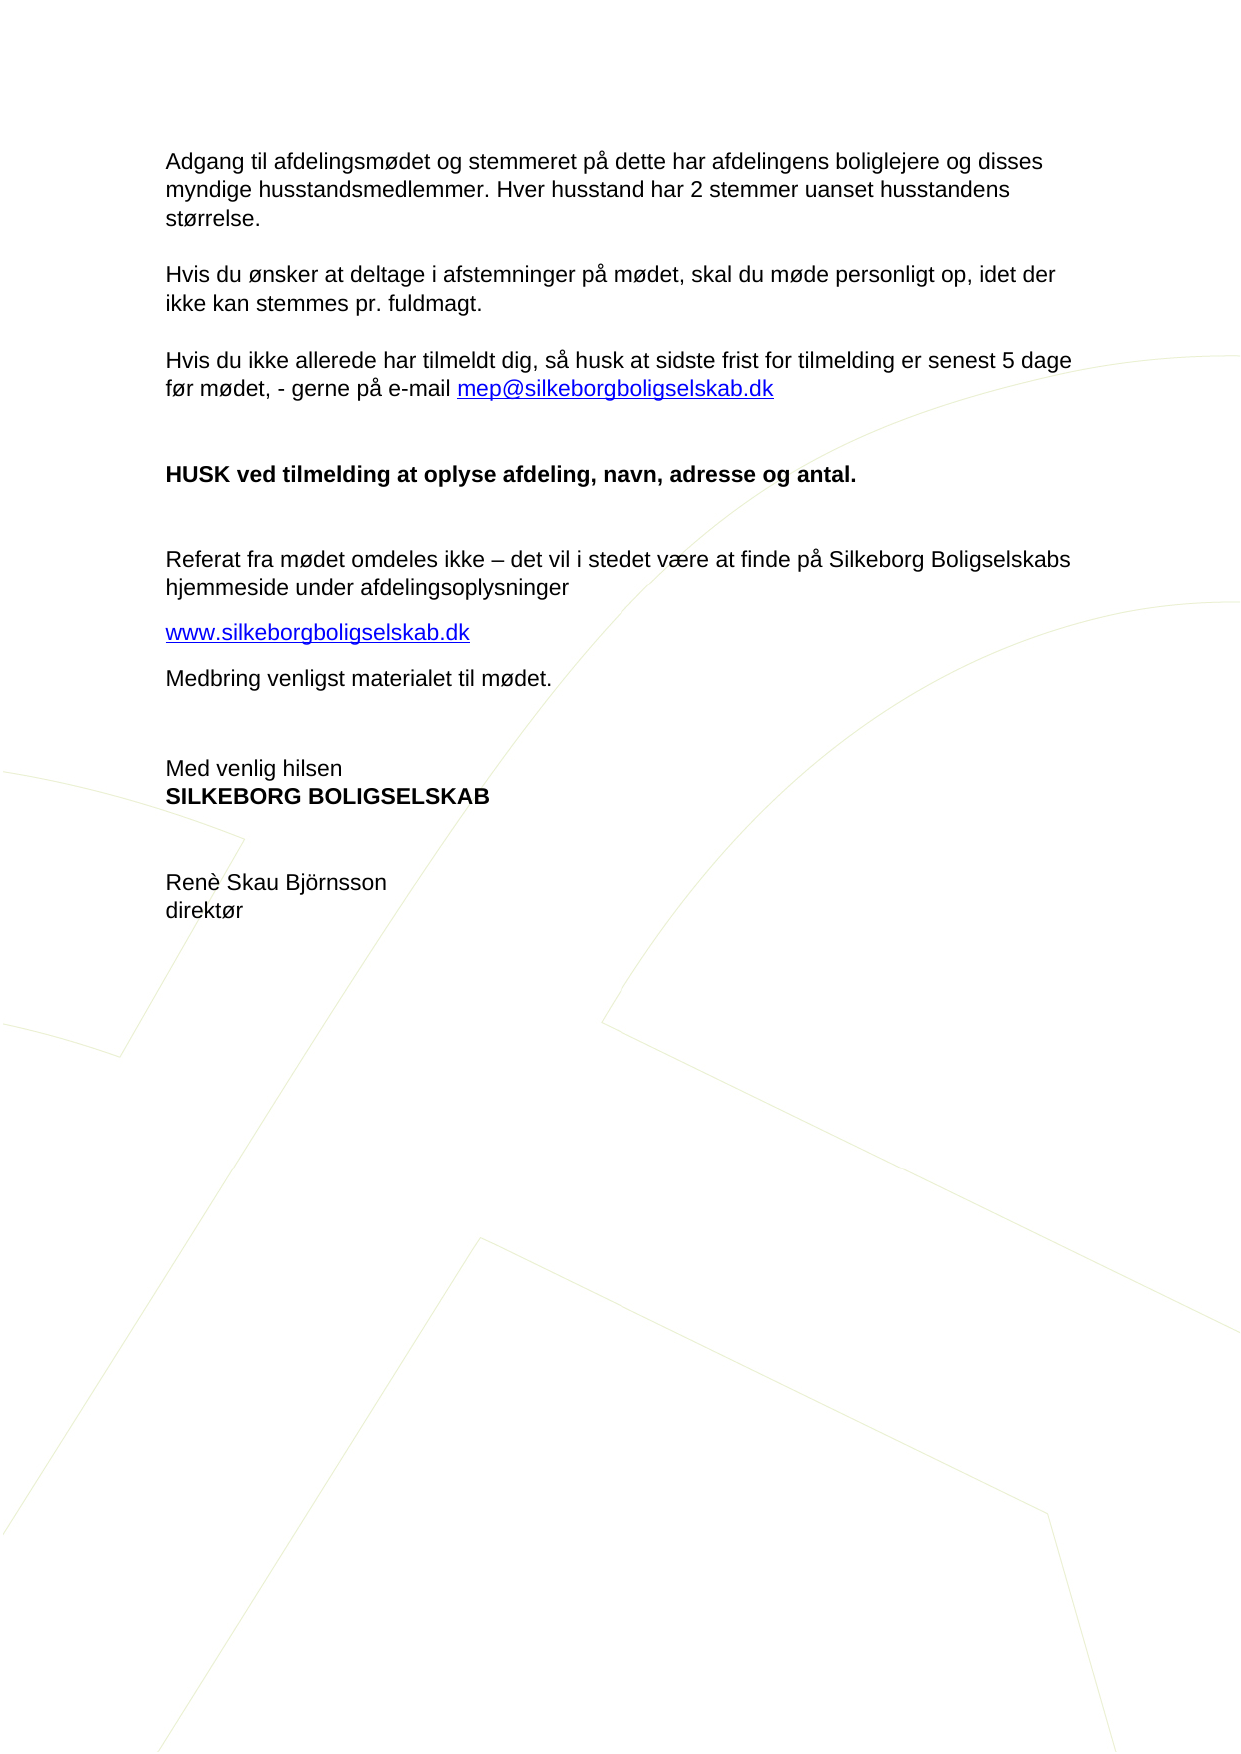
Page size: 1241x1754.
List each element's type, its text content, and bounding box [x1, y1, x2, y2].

text ikke kan stemmes pr. fuldmagt. [165, 290, 1078, 316]
text før mødet, - gerne på e-mail mep@silkeborgboligselskab.dk [165, 375, 1078, 402]
text Referat fra mødet omdeles ikke – det vil i stedet være at finde på Silkeborg Boligselskabs hjemmeside under afdelingsoplysninger [165, 546, 1078, 601]
text myndige husstandsmedlemmer. Hver husstand har 2 stemmer uanset husstandens [165, 176, 1078, 202]
text størrelse. [165, 204, 1078, 231]
text SILKEBORG BOLIGSELSKAB [165, 783, 1078, 809]
text Medbring venligst materialet til mødet. [165, 664, 1078, 691]
text HUSK ved tilmelding at oplyse afdeling, navn, adresse og antal. [165, 461, 1078, 487]
text www.silkeborgboligselskab.dk [165, 619, 1078, 646]
text Med venlig hilsen [165, 755, 1078, 781]
text Hvis du ønsker at deltage i afstemninger på mødet, skal du møde personligt op, idet der [165, 261, 1078, 288]
text Adgang til afdelingsmødet og stemmeret på dette har afdelingens boliglejere og disses [165, 148, 1078, 174]
picture [3, 1, 1241, 1752]
text direktør [165, 897, 1078, 923]
text Hvis du ikke allerede har tilmeldt dig, så husk at sidste frist for tilmelding er senest 5 dage [165, 347, 1078, 373]
text Renè Skau Björnsson [165, 868, 1078, 895]
